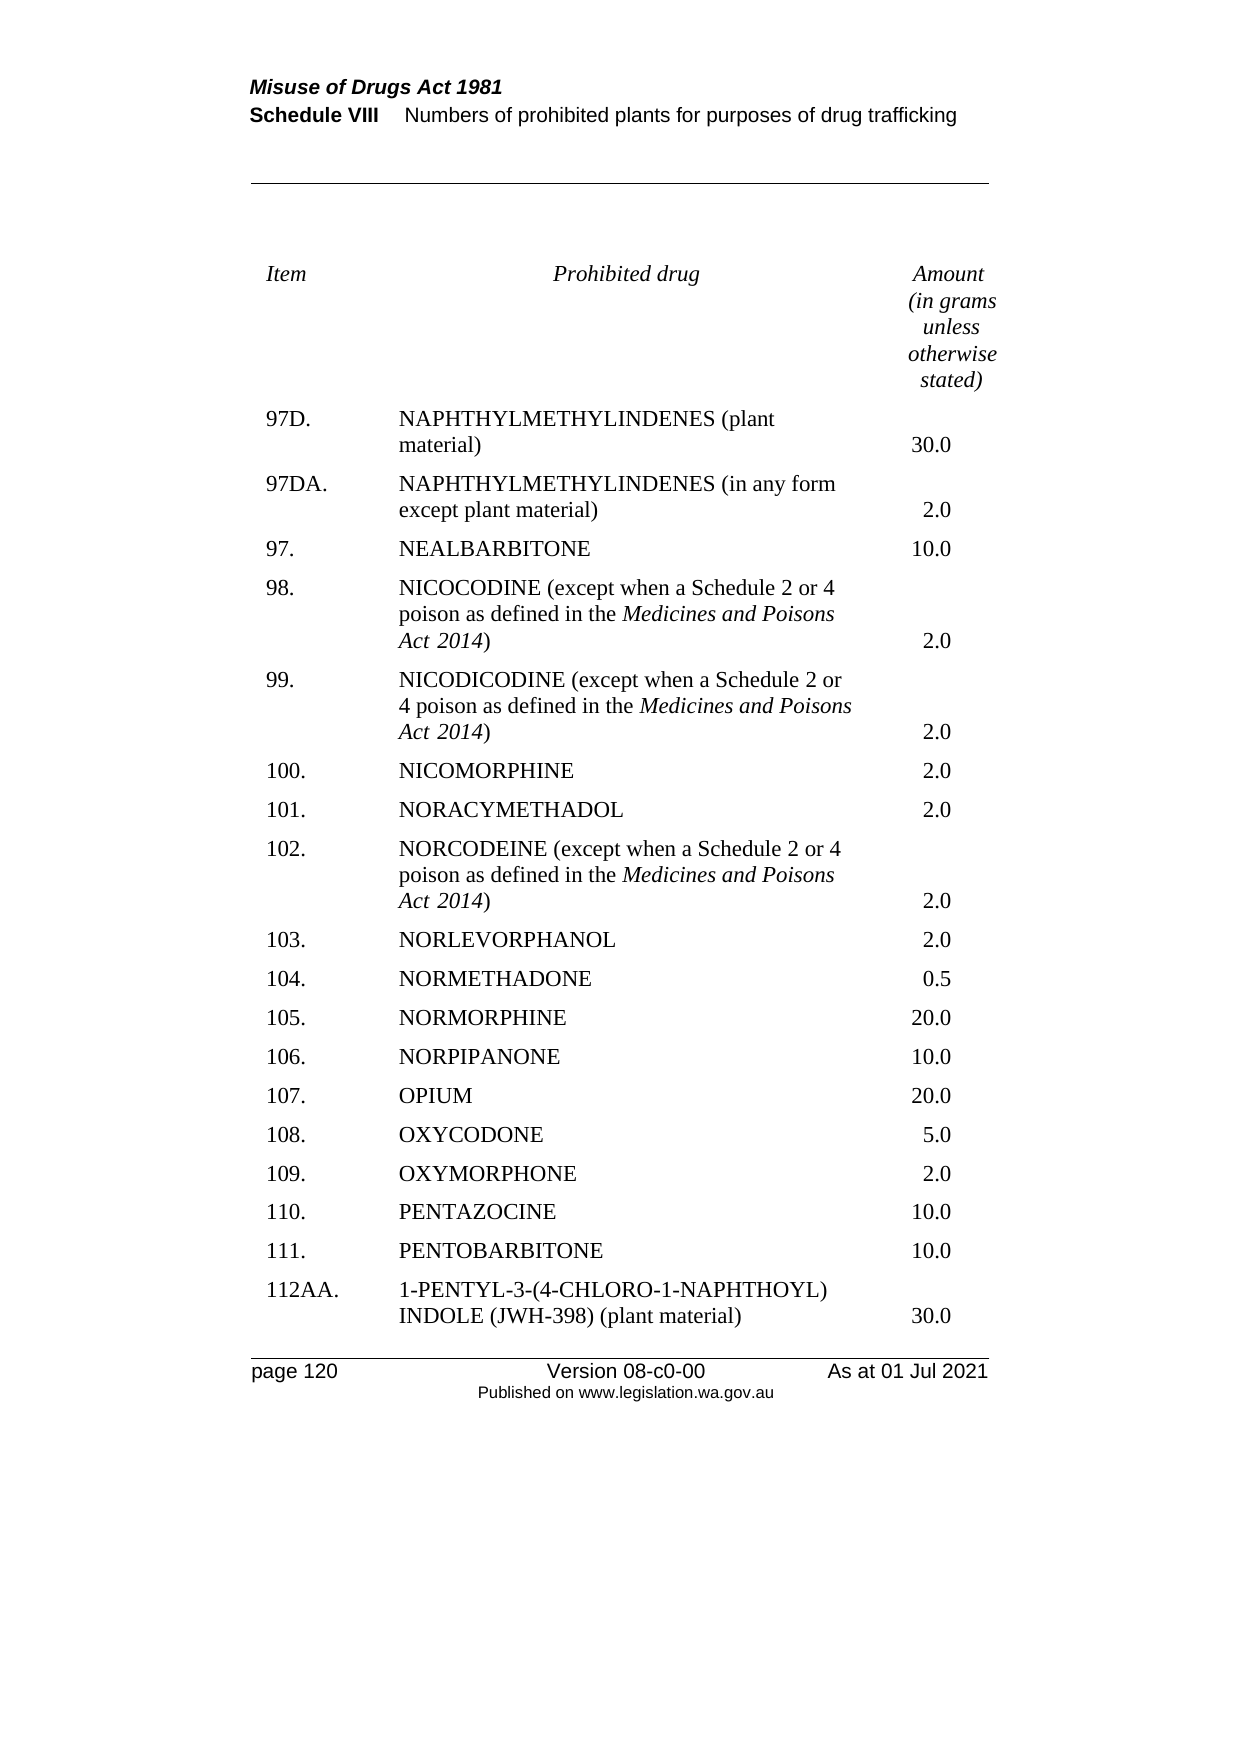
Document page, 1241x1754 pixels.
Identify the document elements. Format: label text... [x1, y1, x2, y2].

table_header Item [251, 248, 384, 392]
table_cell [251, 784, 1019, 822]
table_header Prohibited drug [384, 248, 871, 392]
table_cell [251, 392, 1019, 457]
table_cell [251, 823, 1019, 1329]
table_header Amount (in grams unless otherwise stated) [871, 248, 1019, 392]
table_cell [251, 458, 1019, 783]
